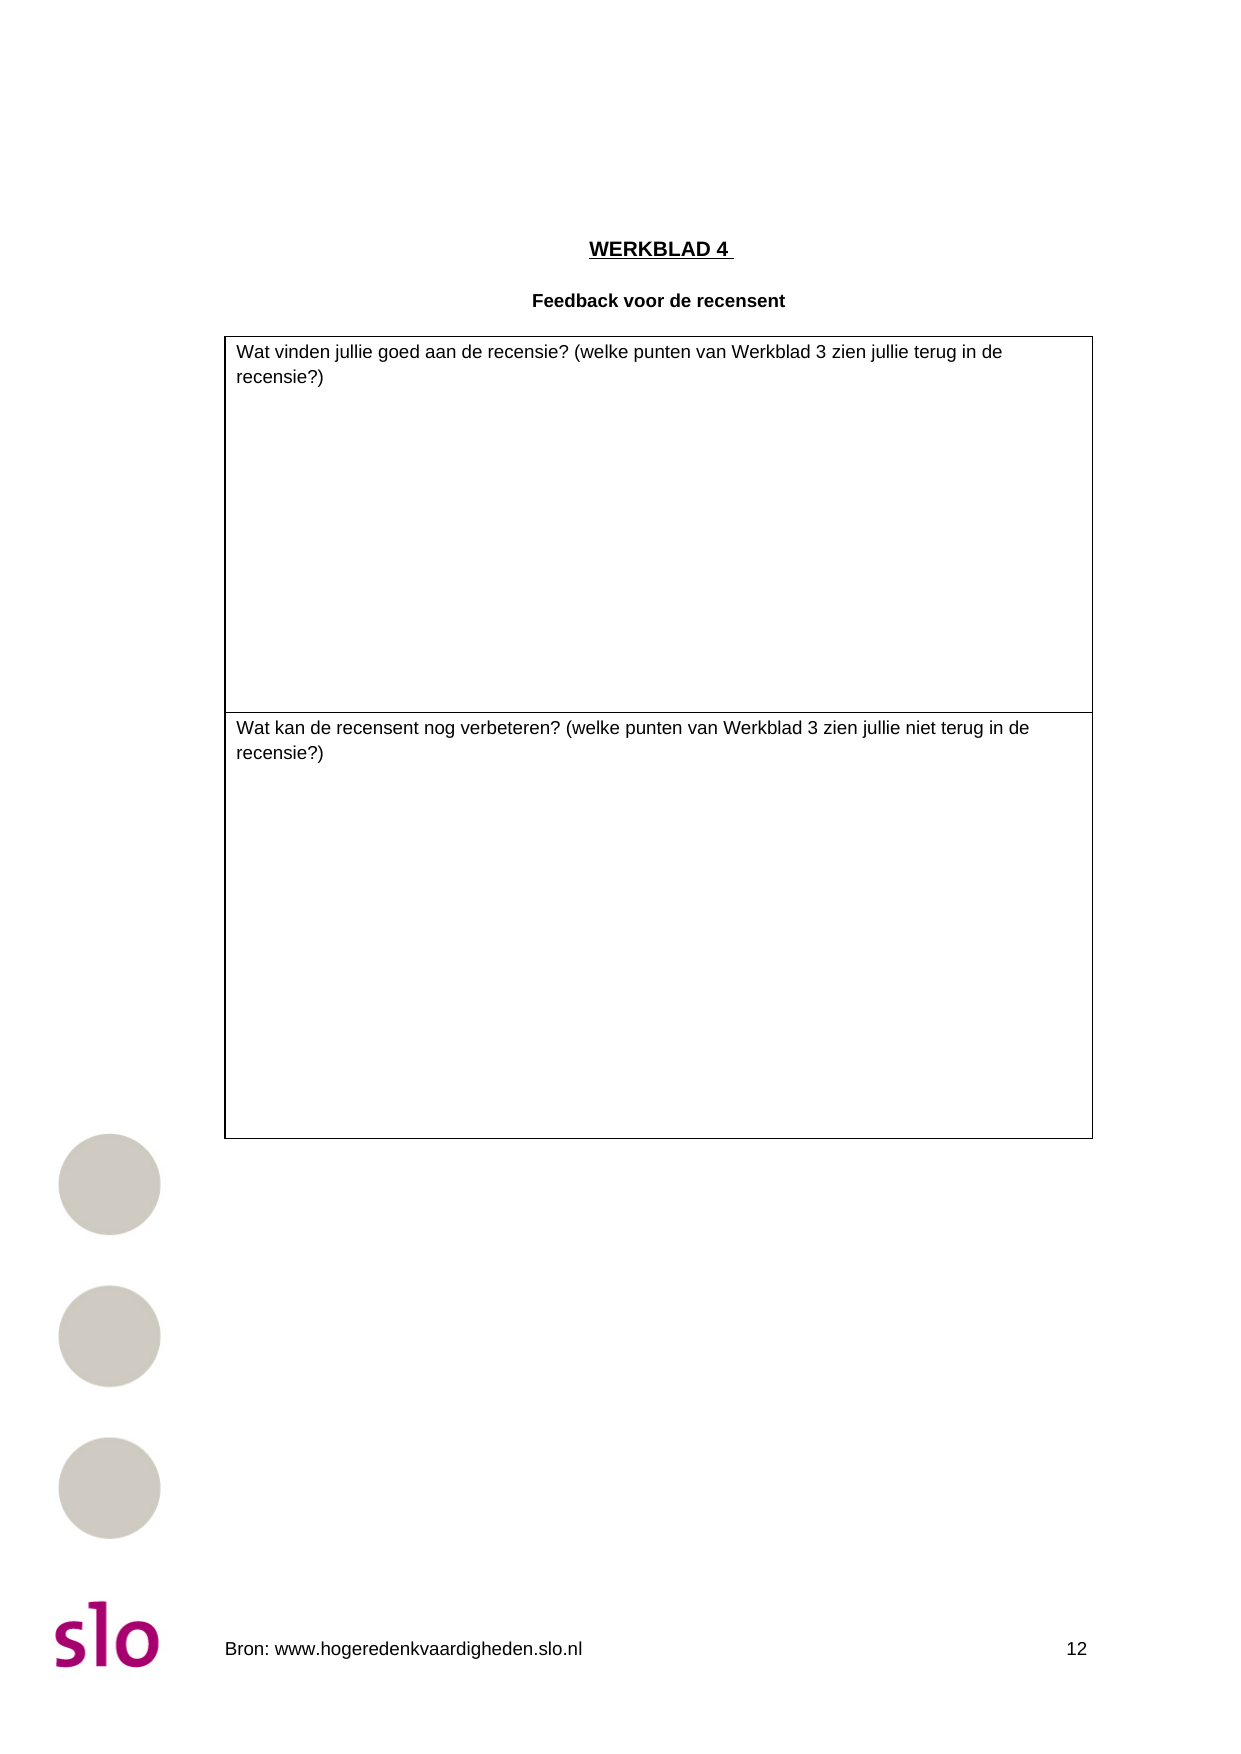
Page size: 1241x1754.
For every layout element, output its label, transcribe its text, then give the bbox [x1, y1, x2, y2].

picture [37, 1117, 176, 1682]
table_header Wat vinden jullie goed aan de recensie? (welke punten van Werkblad 3 zien jullie terug in de recensie?) [226, 337, 1092, 712]
text Feedback voor de recensent [224, 286, 1092, 311]
table_cell Wat kan de recensent nog verbeteren? (welke punten van Werkblad 3 zien jullie niet terug in de recensie?) [226, 713, 1092, 1138]
text WERKBLAD 4 [224, 236, 1092, 261]
